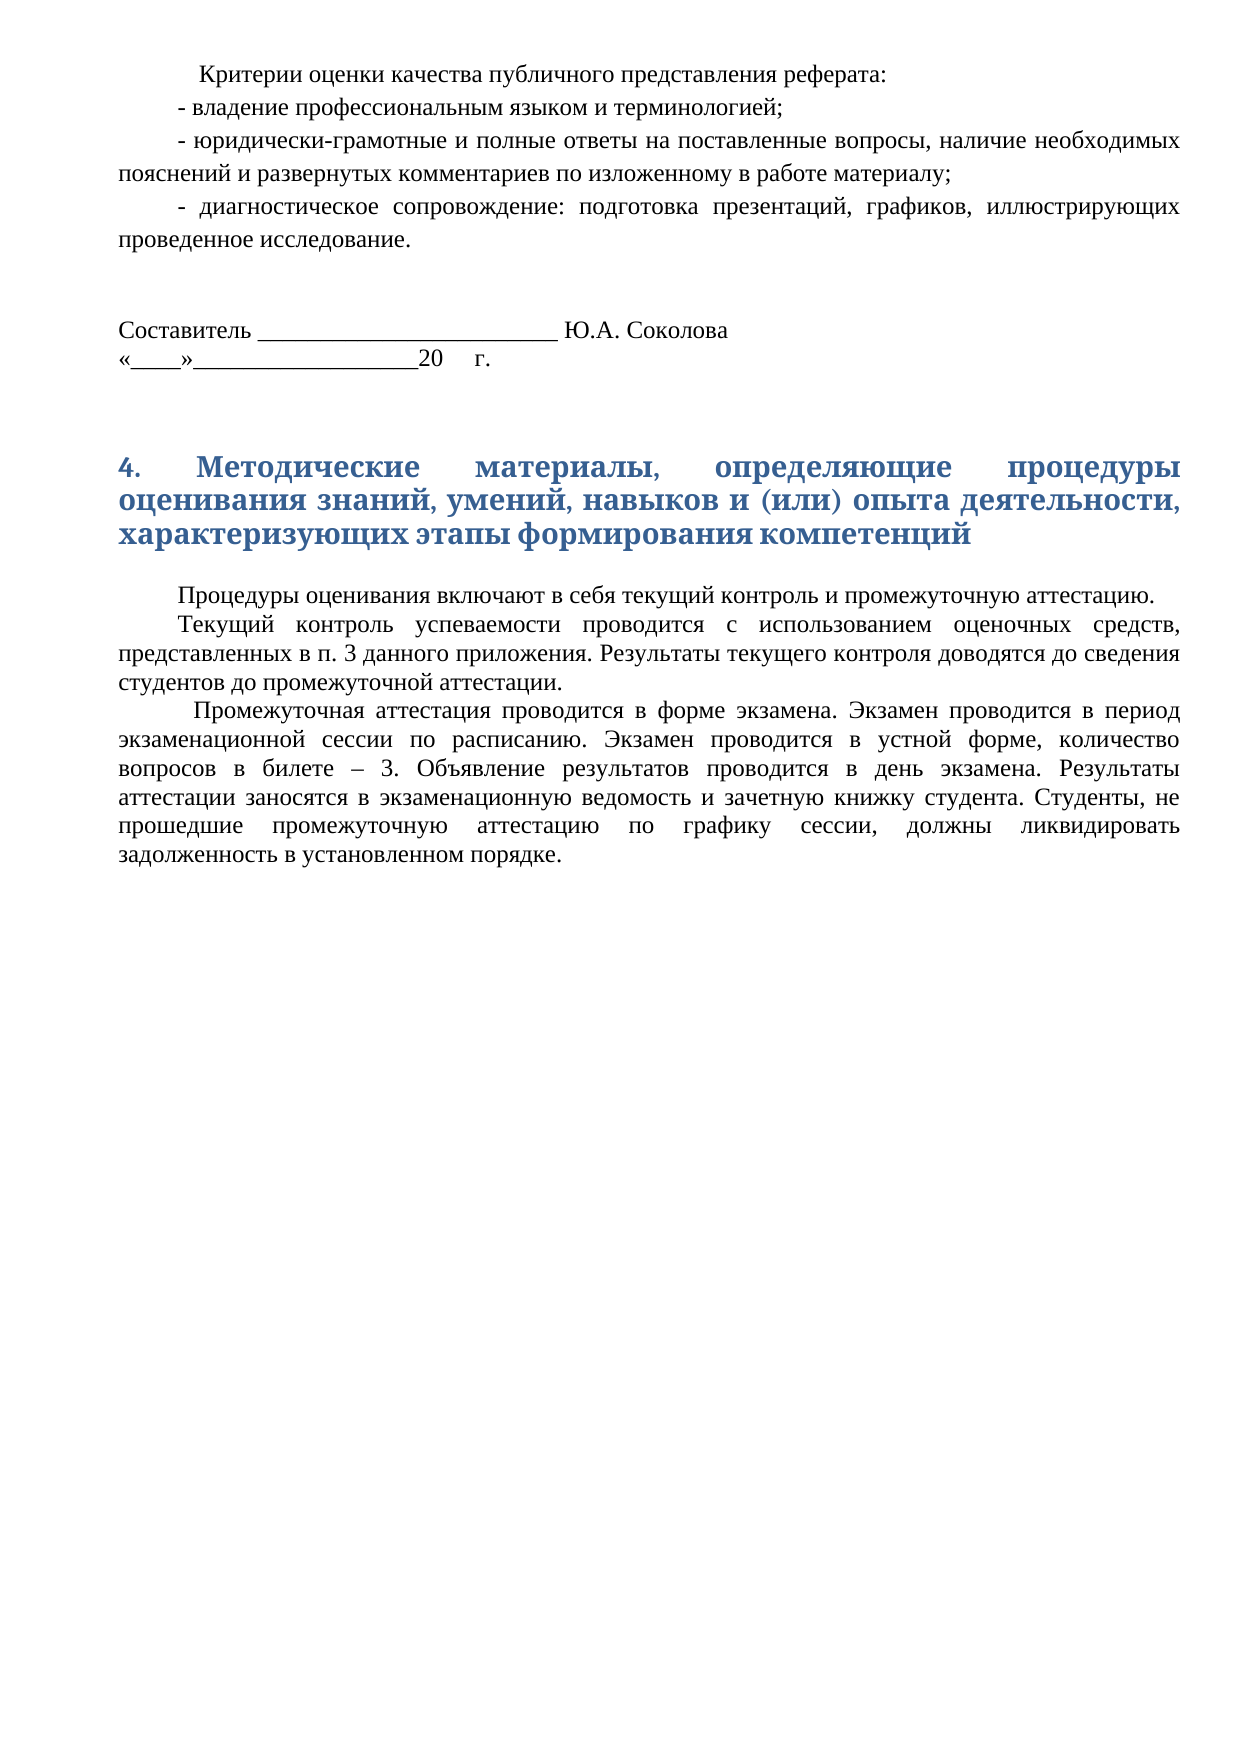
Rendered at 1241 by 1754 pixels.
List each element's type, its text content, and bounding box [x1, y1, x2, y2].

text - владение профессиональным языком и терминологией; [118, 92, 1181, 121]
text Промежуточная аттестация проводится в форме экзамена. Экзамен проводится в период экзаменационной сессии по расписанию. Экзамен проводится в устной форме, количество вопросов в билете – 3. Объявление результатов проводится в день экзамена. Результаты аттестации заносятся в экзаменационную ведомость и зачетную книжку студента. Студенты, не прошедшие промежуточную аттестацию по графику сессии, должны ликвидировать задолженность в установленном порядке. [118, 695, 1181, 868]
text Текущий контроль успеваемости проводится с использованием оценочных средств, представленных в п. 3 данного приложения. Результаты текущего контроля доводятся до сведения студентов до промежуточной аттестации. [118, 609, 1181, 695]
text - диагностическое сопровождение: подготовка презентаций, графиков, иллюстрирующих проведенное исследование. [118, 191, 1181, 253]
text - юридически-грамотные и полные ответы на поставленные вопросы, наличие необходимых пояснений и развернутых комментариев по изложенному в работе материалу; [118, 125, 1181, 187]
text Критерии оценки качества публичного представления реферата: [140, 59, 1181, 88]
text Процедуры оценивания включают в себя текущий контроль и промежуточную аттестацию. [118, 580, 1181, 609]
text «____»__________________20 г. [118, 343, 1181, 372]
text 4. Методические материалы, определяющие процедуры оценивания знаний, умений, навыков и (или) опыта деятельности, характеризующих этапы формирования компетенций [118, 451, 1181, 552]
text Составитель ________________________ Ю.А. Соколова [118, 315, 1181, 343]
